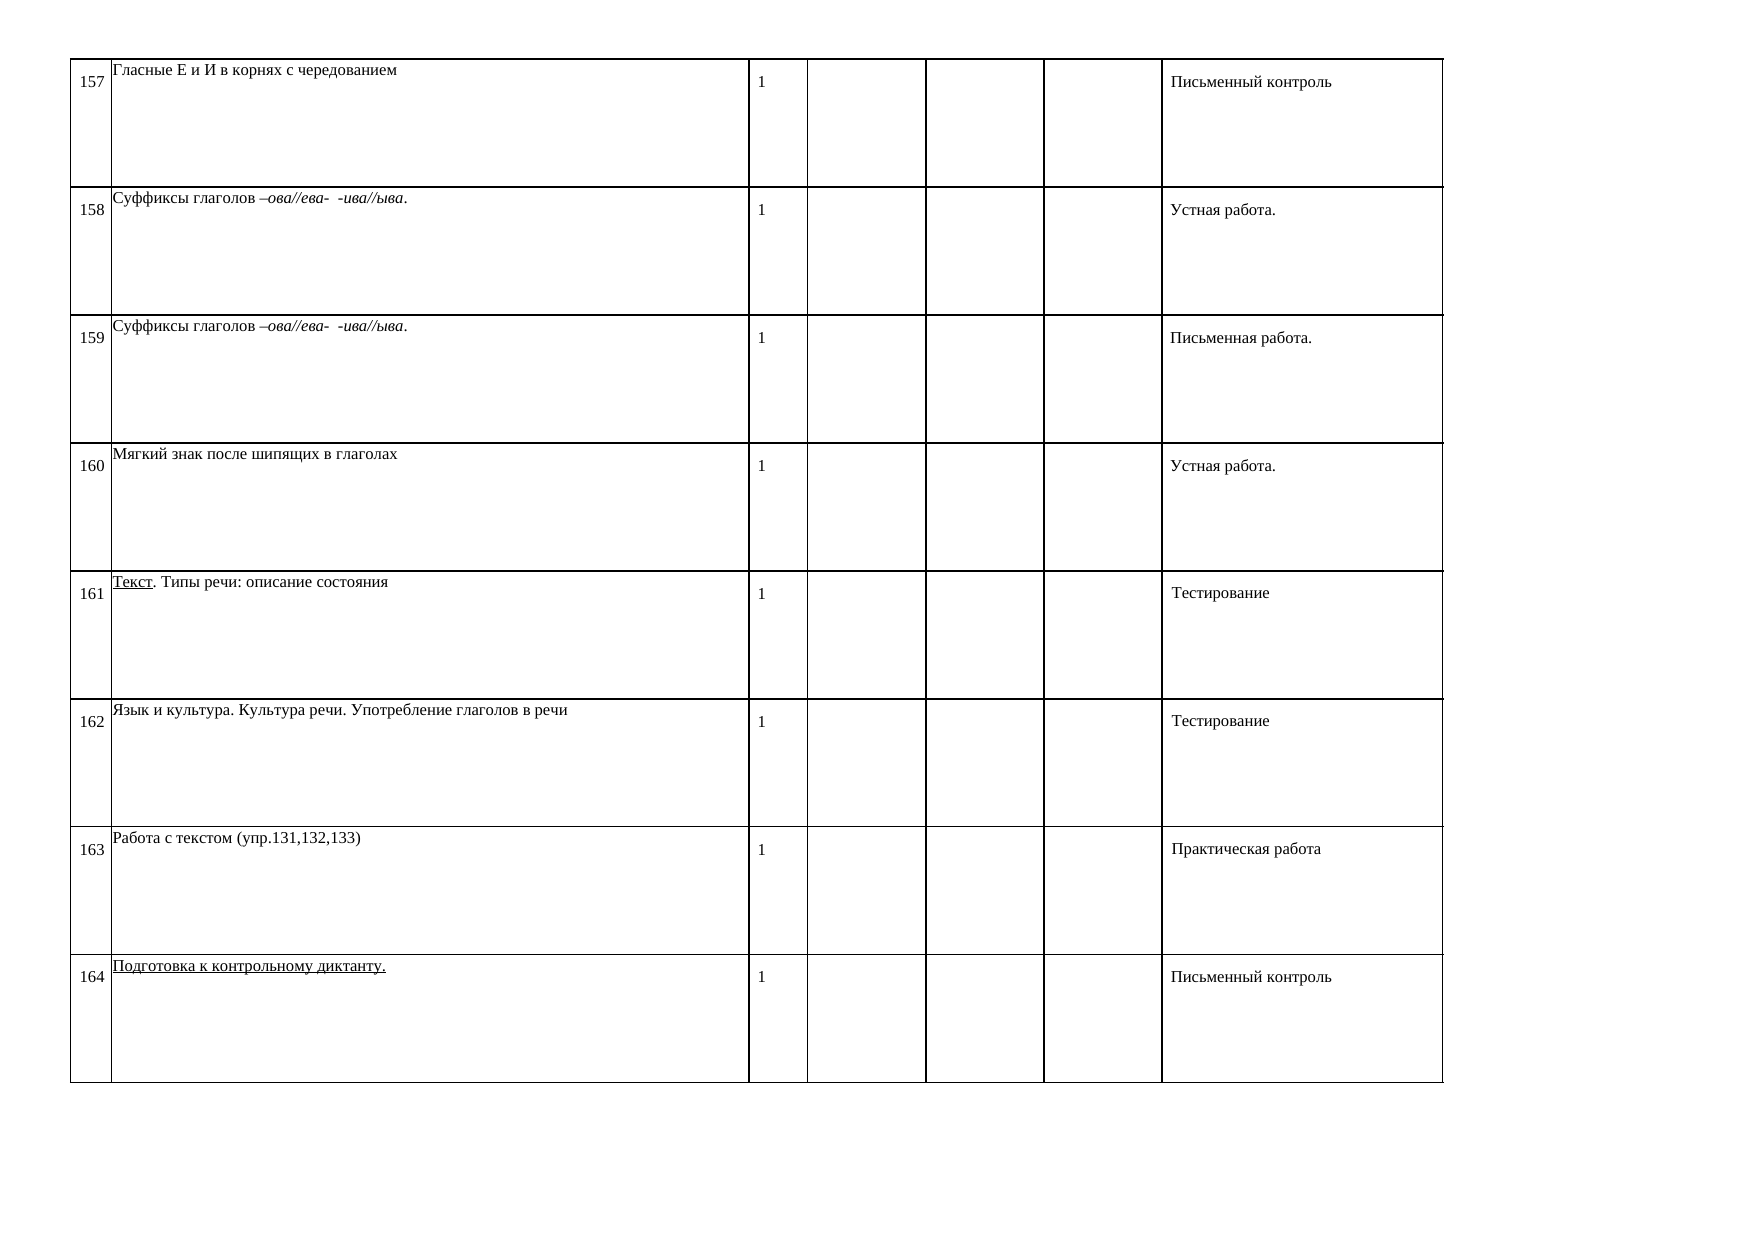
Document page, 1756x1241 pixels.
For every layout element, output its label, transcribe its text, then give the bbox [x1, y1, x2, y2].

table_cell [808, 955, 925, 1082]
table_cell [927, 60, 1043, 186]
table_cell [927, 188, 1043, 314]
table_cell [1045, 444, 1161, 570]
table_cell [1045, 827, 1161, 954]
table_cell 1 [750, 700, 807, 826]
table_cell Устная работа. [1163, 188, 1442, 314]
table_cell 1 [750, 444, 807, 570]
table_cell [927, 955, 1043, 1082]
table_cell Работа с текстом (упр.131,132,133) [112, 827, 748, 954]
table_cell 163 [71, 827, 111, 954]
table_cell Практическая работа [1163, 827, 1442, 954]
table_cell Подготовка к контрольному диктанту. [112, 955, 748, 1082]
table_cell [808, 444, 925, 570]
table_cell [808, 572, 925, 698]
table_cell 1 [750, 827, 807, 954]
table_cell 161 [71, 572, 111, 698]
table_cell Письменный контроль [1163, 60, 1442, 186]
table_cell Суффиксы глаголов –ова//ева- -ива//ыва. [112, 316, 748, 442]
table_cell 162 [71, 700, 111, 826]
table_cell [1045, 955, 1161, 1082]
table_cell 1 [750, 955, 807, 1082]
table_cell Письменная работа. [1163, 316, 1442, 442]
table_cell 1 [750, 60, 807, 186]
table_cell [112, 60, 748, 186]
table_cell Текст. Типы речи: описание состояния [112, 572, 748, 698]
table_cell [808, 188, 925, 314]
table_cell [808, 60, 925, 186]
table_cell [927, 316, 1043, 442]
table_cell 159 [71, 316, 111, 442]
table_cell Тестирование [1163, 700, 1442, 826]
table_cell 1 [750, 572, 807, 698]
table_cell 157 [71, 60, 111, 186]
table_cell [927, 572, 1043, 698]
table_cell Мягкий знак после шипящих в глаголах [112, 444, 748, 570]
table_cell Письменный контроль [1163, 955, 1442, 1082]
table_cell 1 [750, 188, 807, 314]
table_cell Тестирование [1163, 572, 1442, 698]
table_cell [927, 827, 1043, 954]
table_cell 164 [71, 955, 111, 1082]
table_cell [1045, 316, 1161, 442]
table_cell 1 [750, 316, 807, 442]
table_cell [808, 700, 925, 826]
table_cell [927, 444, 1043, 570]
table_cell 158 [71, 188, 111, 314]
table_cell Устная работа. [1163, 444, 1442, 570]
table_cell [1045, 700, 1161, 826]
table_cell [1045, 60, 1161, 186]
table_cell 160 [71, 444, 111, 570]
table_cell [808, 316, 925, 442]
table_cell Язык и культура. Культура речи. Употребление глаголов в речи [112, 700, 748, 826]
table_cell Суффиксы глаголов –ова//ева- -ива//ыва. [112, 188, 748, 314]
table_cell [927, 700, 1043, 826]
table_cell [1045, 572, 1161, 698]
table_cell [1045, 188, 1161, 314]
table_cell [808, 827, 925, 954]
